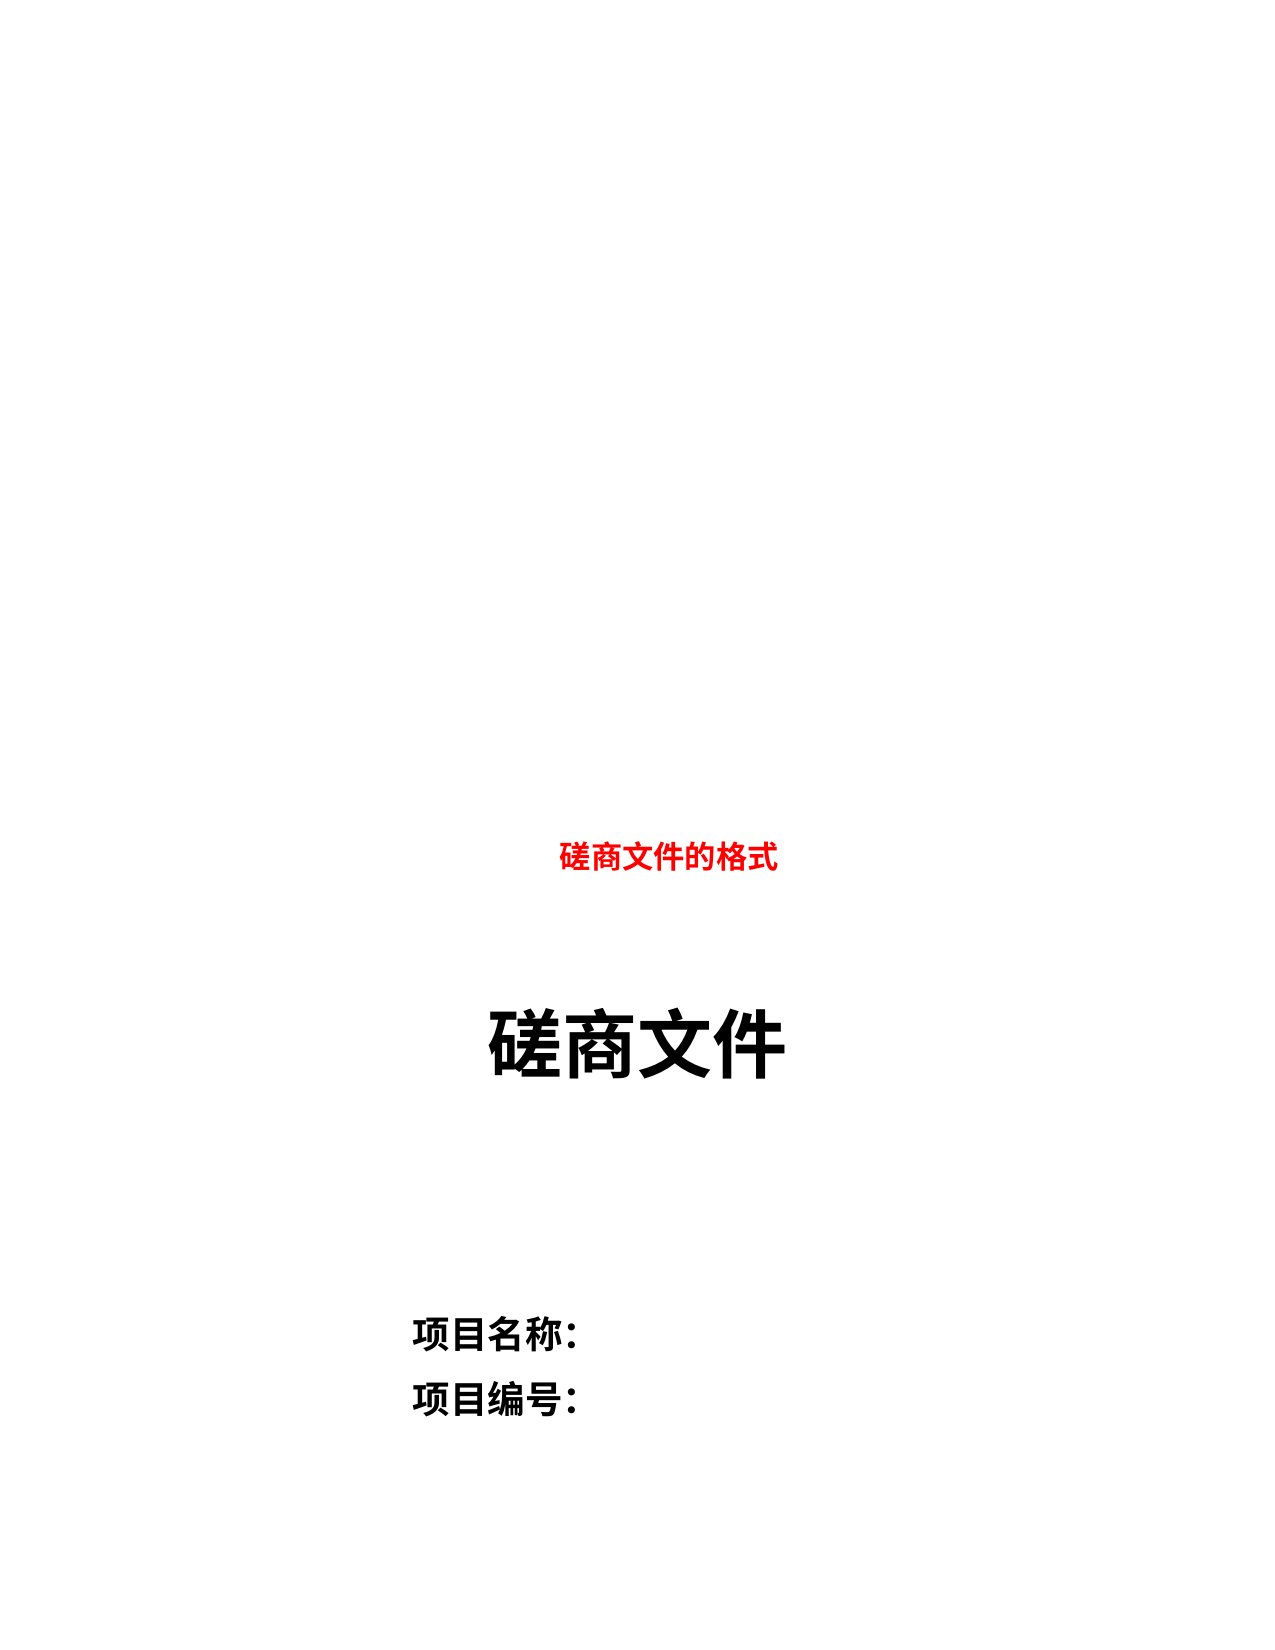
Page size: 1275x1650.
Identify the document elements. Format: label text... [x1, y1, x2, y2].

text 项目编号： [187, 1365, 1087, 1430]
text 磋商文件的格式 [187, 822, 1087, 887]
text 项目名称： [187, 1300, 1087, 1365]
text 磋商文件 [187, 975, 1087, 1105]
